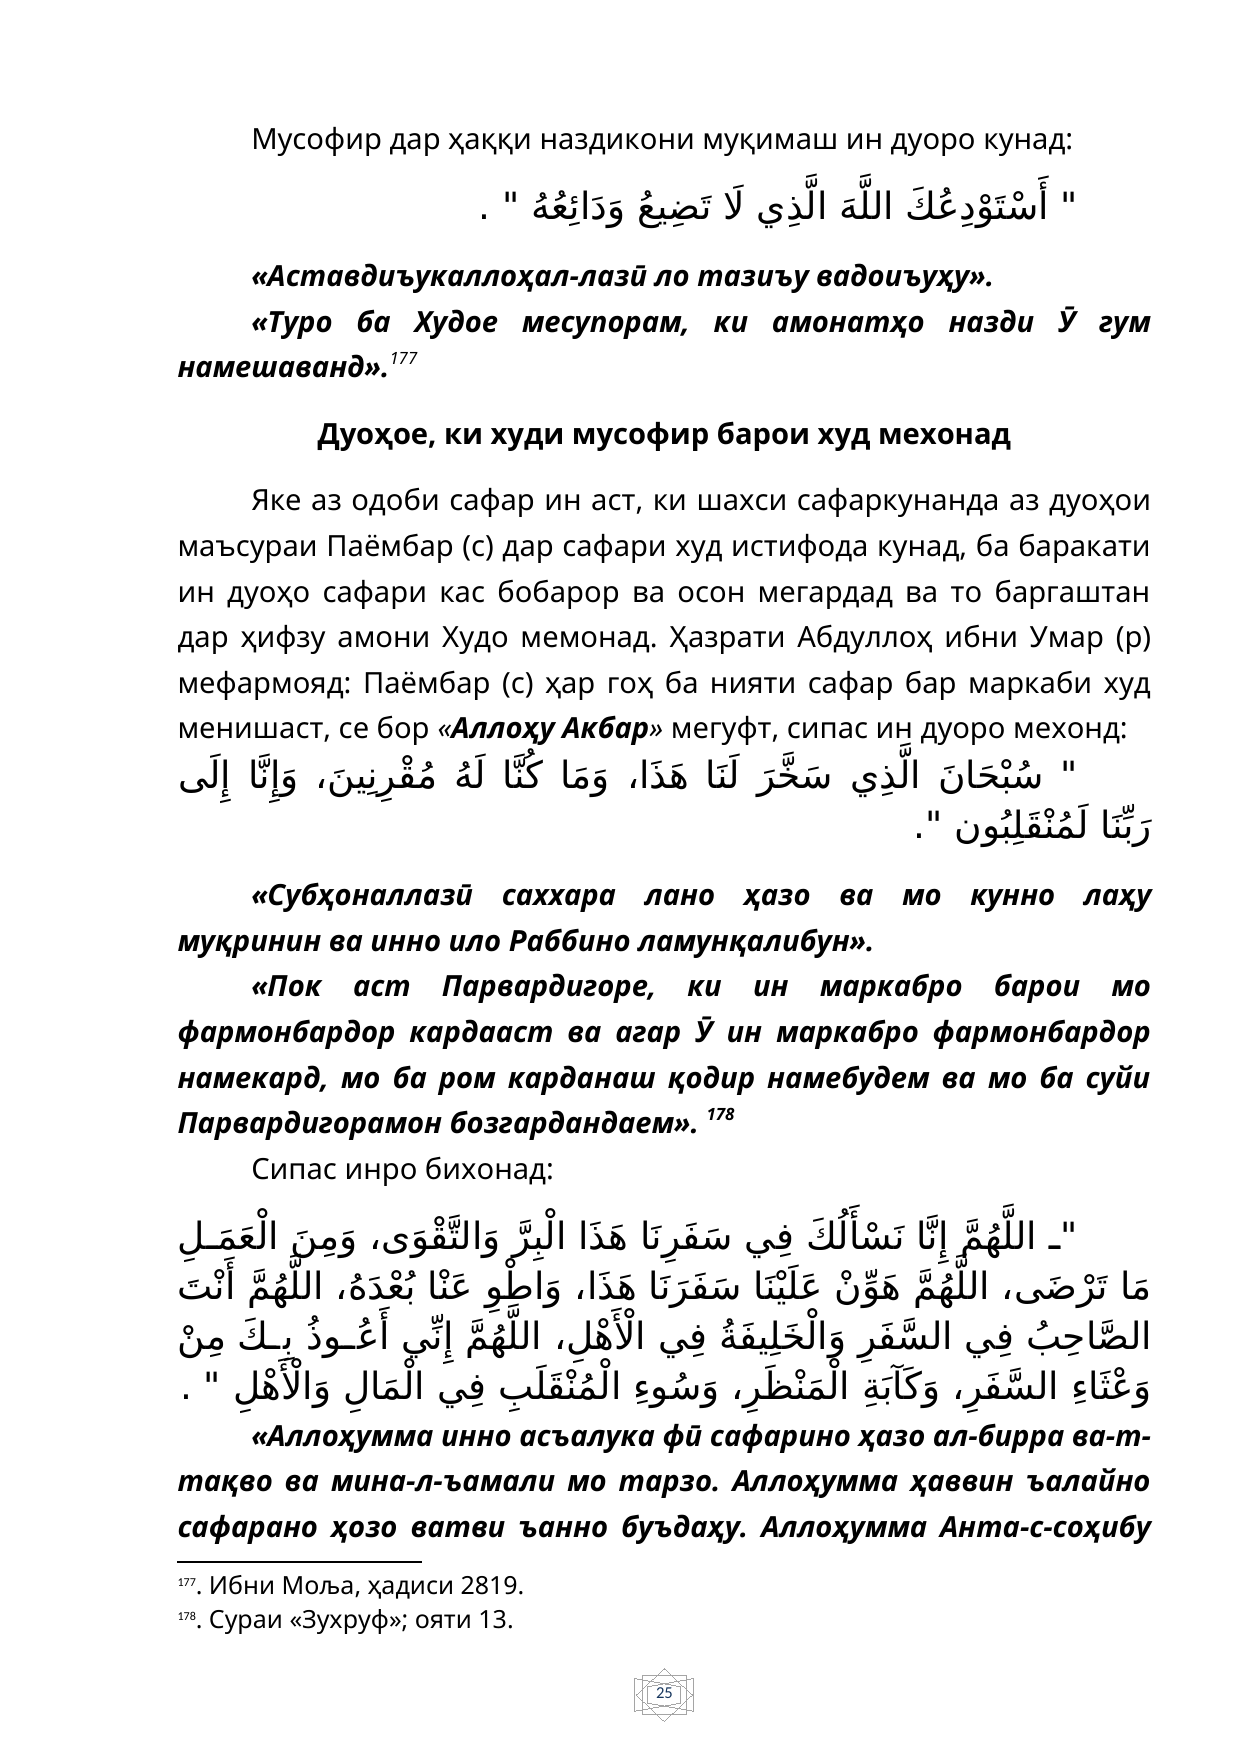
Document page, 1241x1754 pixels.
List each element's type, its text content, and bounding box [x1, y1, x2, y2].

text «Пок аст Парвардигоре, ки ин маркабро барои мо фармонбардор кардааст ва агар Ӯ ин маркабро фармонбардор намекард, мо ба ром карданаш қодир намебудем ва мо ба суйи Парвардигорамон бозгардандаем». [177, 966, 1152, 1142]
text Сипас инро бихонад: [177, 1148, 1152, 1188]
text «Туро ба Худое месупорам, ки амонатҳо назди Ӯ гум намешаванд». [177, 301, 1152, 386]
text Мусофир дар ҳаққи наздикони муқимаш ин дуоро кунад: [177, 118, 1152, 158]
text Яке аз одоби сафар ин аст, ки шахси сафаркунанда аз дуоҳои маъсураи Паёмбар (с) дар сафари худ истифода кунад, ба баракати ин дуоҳо сафари кас бобарор ва осон мегардад ва то баргаштан дар ҳифзу амони Худо мемонад. Ҳазрати Абдуллоҳ ибни Умар (р) мефармояд: Паёмбар (с) ҳар гоҳ ба нияти сафар бар маркаби худ менишаст, се бор «Аллоҳу Акбар» мегуфт, сипас ин дуоро мехонд: [177, 480, 1152, 747]
text «Субҳоналлазӣ саххара лано ҳазо ва мо кунно лаҳу муқринин ва инно ило Раббино ламунқалибун». [177, 874, 1152, 960]
text Дуоҳое, ки худи мусофир барои худ мехонад [177, 413, 1152, 453]
text " سُبْحَانَ الَّذِي سَخَّرَ لَنَا هَذَا، وَمَا كُنَّا لَهُ مُقْرِنِينَ، وَإِنَّا إِلَى رَبِّنَا لَمُنْقَلِبُون ". [177, 753, 1152, 847]
text " اللَّهُمَّ إِنَّا نَسْأَلُكَ فِي سَفَرِنَا هَذَا الْبِرَّ وَالتَّقْوَى، وَمِنَ الْعَمَلِ مَا تَرْضَى، اللَّهُمَّ هَوِّنْ عَلَيْنَا سَفَرَنَا هَذَا، وَاطْوِ عَنْا بُعْدَهُ، اللَّهُمَّ أَنْتَ الصَّاحِبُ فِي السَّفَرِ وَالْخَلِيفَةُ فِي الْأَهْلِ، اللَّهُمَّ إِنِّي أَعُوذُ بِكَ مِنْ وَعْثَاءِ السَّفَرِ، وَكَآبَةِ الْمَنْظَرِ، وَسُوءِ الْمُنْقَلَبِ فِي الْمَالِ وَالْأَهْلِ " . [177, 1215, 1152, 1409]
text «Аставдиъукаллоҳал-лазӣ ло тазиъу вадоиъуҳу». [177, 256, 1152, 295]
text " أَسْتَوْدِعُكَ اللَّهَ الَّذِي لَا تَضِيعُ وَدَائِعُهُ " . [177, 184, 1152, 228]
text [177, 1415, 1152, 1546]
